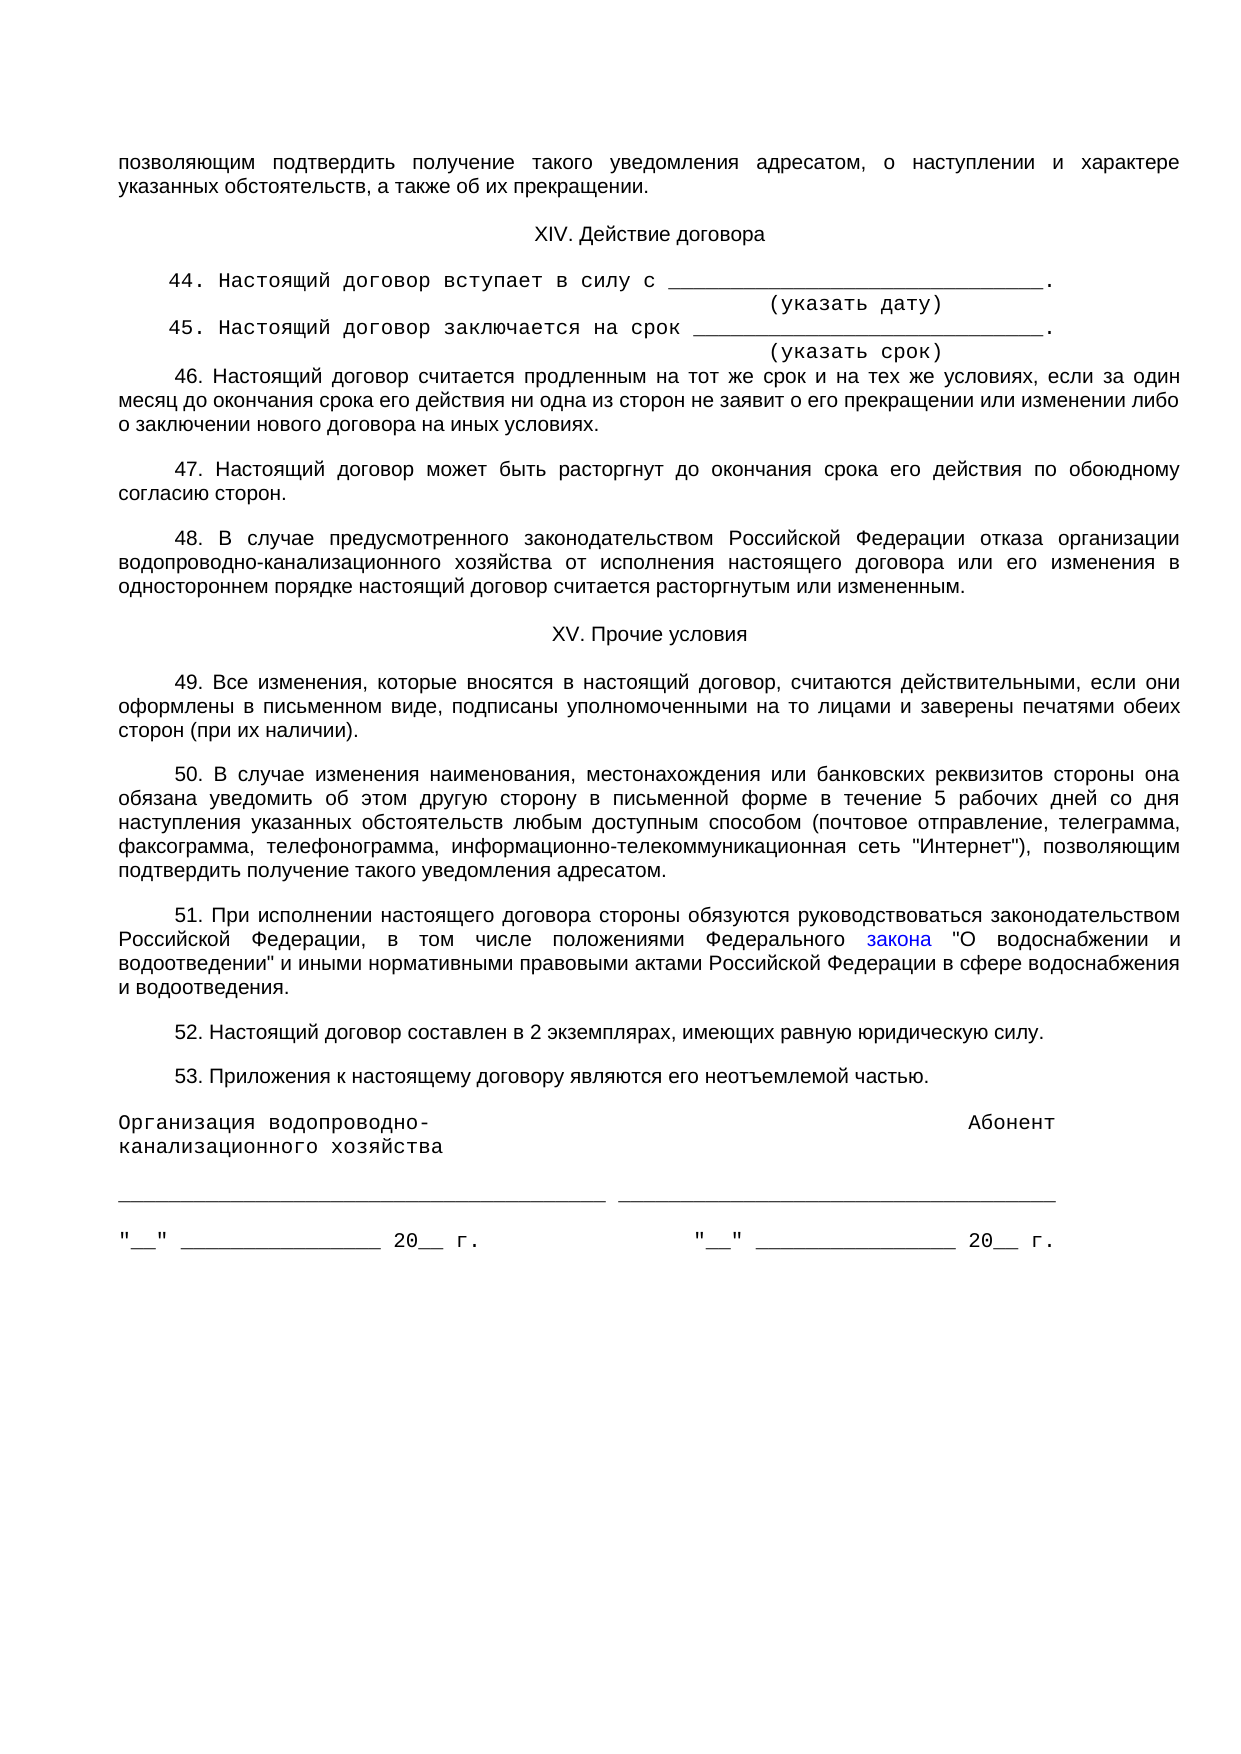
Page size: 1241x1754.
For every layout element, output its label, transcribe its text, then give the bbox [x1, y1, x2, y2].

text 47. Настоящий договор может быть расторгнут до окончания срока его действия по обоюдному согласию сторон. [118, 457, 1181, 505]
text Организация водопроводно- Абонент [118, 1112, 1181, 1136]
text 52. Настоящий договор составлен в 2 экземплярах, имеющих равную юридическую силу. [118, 1019, 1181, 1043]
text 49. Все изменения, которые вносятся в настоящий договор, считаются действительными, если они оформлены в письменном виде, подписаны уполномоченными на то лицами и заверены печатями обеих сторон (при их наличии). [118, 669, 1181, 741]
text 45. Настоящий договор заключается на срок ____________________________. [118, 317, 1181, 341]
text "__" ________________ 20__ г. "__" ________________ 20__ г. [118, 1231, 1181, 1254]
text (указать срок) [118, 341, 1181, 364]
text 48. В случае предусмотренного законодательством Российской Федерации отказа организации водопроводно-канализационного хозяйства от исполнения настоящего договора или его изменения в одностороннем порядке настоящий договор считается расторгнутым или измененным. [118, 526, 1181, 598]
text XIV. Действие договора [118, 222, 1181, 246]
text канализационного хозяйства [118, 1136, 1181, 1159]
text _______________________________________ ___________________________________ [118, 1183, 1181, 1207]
text 44. Настоящий договор вступает в силу с ______________________________. [118, 270, 1181, 293]
text 53. Приложения к настоящему договору являются его неотъемлемой частью. [118, 1064, 1181, 1088]
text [118, 150, 1181, 198]
text XV. Прочие условия [118, 622, 1181, 646]
text (указать дату) [118, 293, 1181, 317]
text 46. Настоящий договор считается продленным на тот же срок и на тех же условиях, если за один месяц до окончания срока его действия ни одна из сторон не заявит о его прекращении или изменении либо о заключении нового договора на иных условиях. [118, 364, 1181, 436]
text 50. В случае изменения наименования, местонахождения или банковских реквизитов стороны она обязана уведомить об этом другую сторону в письменной форме в течение 5 рабочих дней со дня наступления указанных обстоятельств любым доступным способом (почтовое отправление, телеграмма, факсограмма, телефонограмма, информационно-телекоммуникационная сеть "Интернет"), позволяющим подтвердить получение такого уведомления адресатом. [118, 762, 1181, 882]
text 51. При исполнении настоящего договора стороны обязуются руководствоваться законодательством Российской Федерации, в том числе положениями Федерального закона "О водоснабжении и водоотведении" и иными нормативными правовыми актами Российской Федерации в сфере водоснабжения и водоотведения. [118, 903, 1181, 999]
